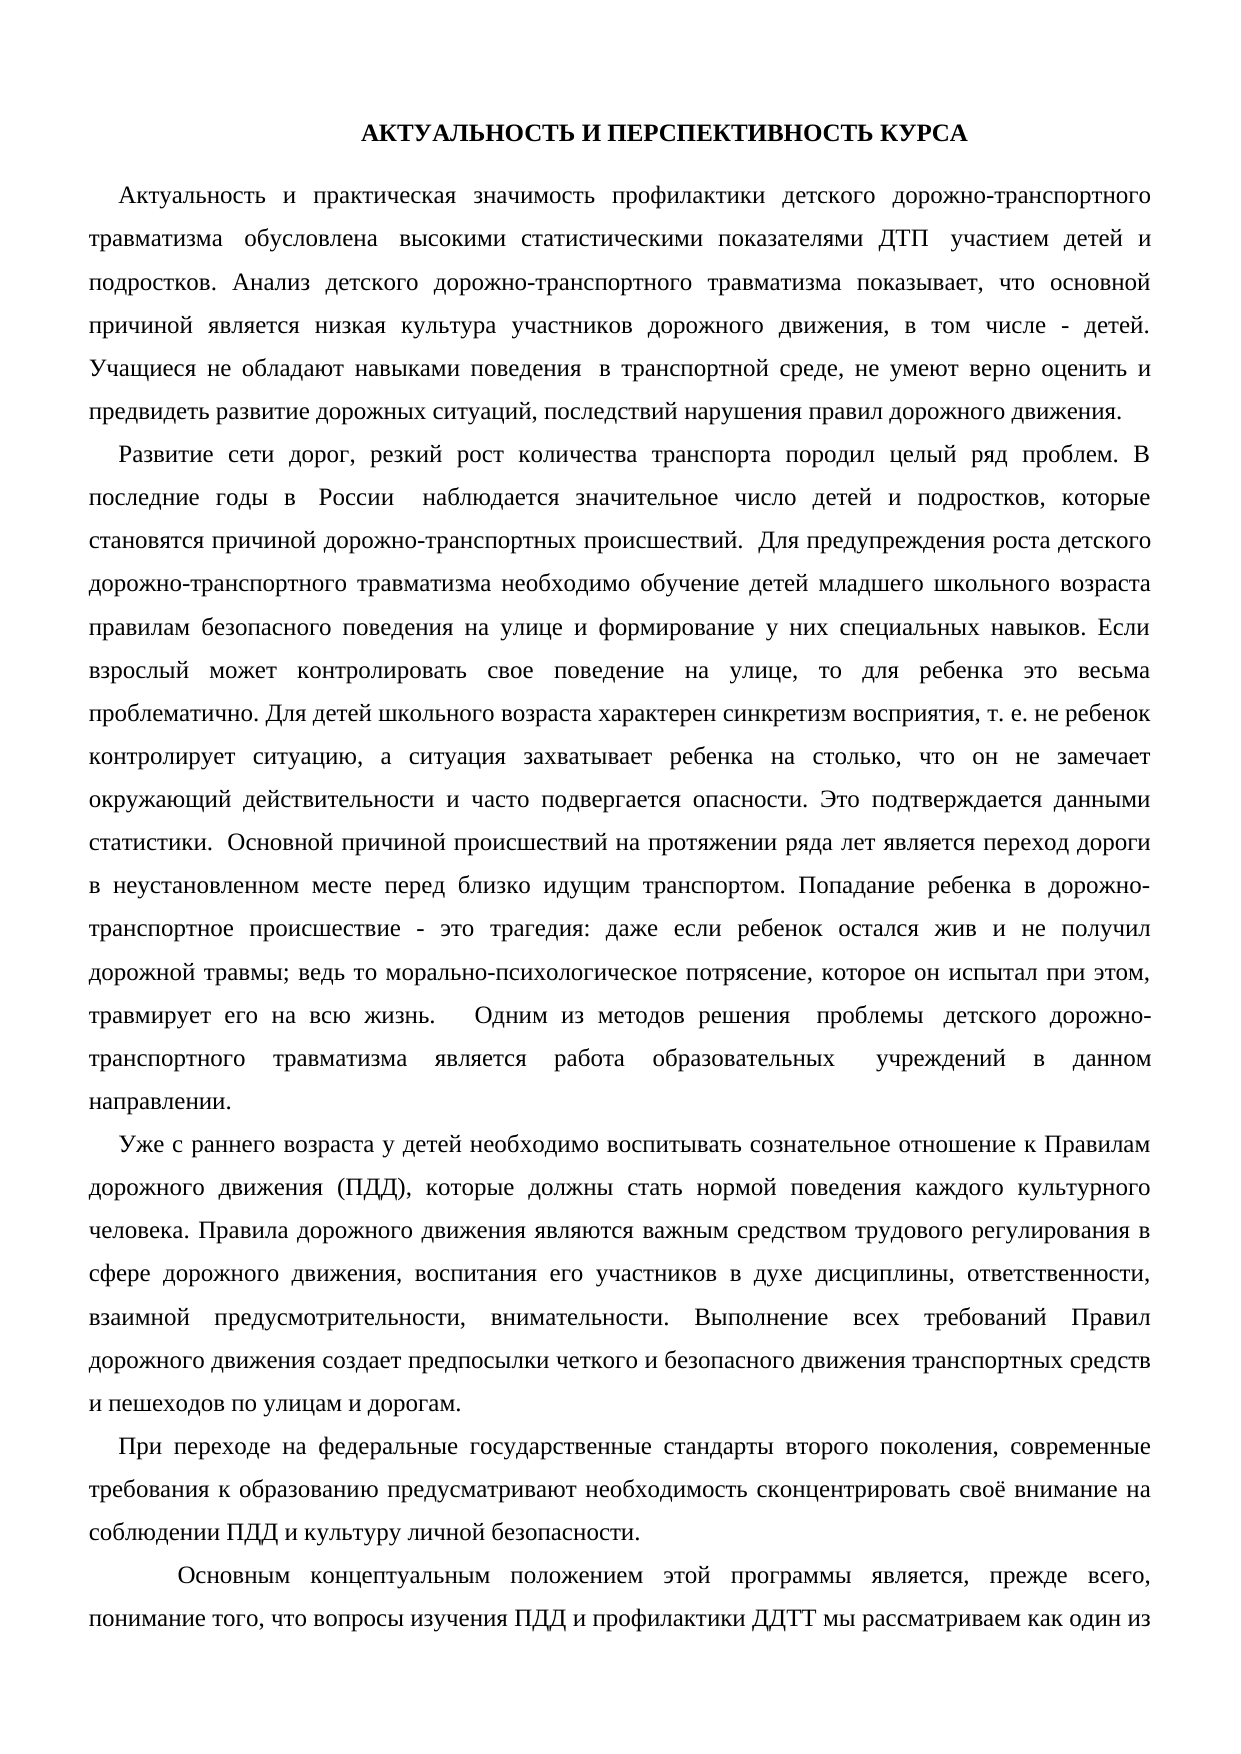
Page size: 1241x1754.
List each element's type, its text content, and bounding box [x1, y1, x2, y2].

text При переходе на федеральные государственные стандарты второго поколения, современные требования к образованию предусматривают необходимость сконцентрировать своё внимание на соблюдении ПДД и культуру личной безопасности. [88, 1431, 1152, 1546]
text Развитие сети дорог, резкий рост количества транспорта породил целый ряд проблем. В последние годы в России наблюдается значительное число детей и подростков, которые становятся причиной дорожно-транспортных происшествий. Для предупреждения роста детского дорожно-транспортного травматизма необходимо обучение детей младшего школьного возраста правилам безопасного поведения на улице и формирование у них специальных навыков. Если взрослый может контролировать свое поведение на улице, то для ребенка это весьма проблематично. Для детей школьного возраста характерен синкретизм восприятия, т. е. не ребенок контролирует ситуацию, а ситуация захватывает ребенка на столько, что он не замечает окружающий действительности и часто подвергается опасности. Это подтверждается данными статистики. Основной причиной происшествий на протяжении ряда лет является переход дороги в неустановленном месте перед близко идущим транспортом. Попадание ребенка в дорожно-транспортное происшествие - это трагедия: даже если ребенок остался жив и не получил дорожной травмы; ведь то морально-психологическое потрясение, которое он испытал при этом, травмирует его на всю жизнь. Одним из методов решения проблемы детского дорожно-транспортного травматизма является работа образовательных учреждений в данном направлении. [88, 439, 1152, 1115]
text Уже с раннего возраста у детей необходимо воспитывать сознательное отношение к Правилам дорожного движения (ПДД), которые должны стать нормой поведения каждого культурного человека. Правила дорожного движения являются важным средством трудового регулирования в сфере дорожного движения, воспитания его участников в духе дисциплины, ответственности, взаимной предусмотрительности, внимательности. Выполнение всех требований Правил дорожного движения создает предпосылки четкого и безопасного движения транспортных средств и пешеходов по улицам и дорогам. [88, 1129, 1152, 1417]
text АКТУАЛЬНОСТЬ И ПЕРСПЕКТИВНОСТЬ КУРСА [177, 118, 1152, 147]
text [88, 1560, 1152, 1632]
text Актуальность и практическая значимость профилактики детского дорожно-транспортного травматизма обусловлена высокими статистическими показателями ДТП участием детей и подростков. Анализ детского дорожно-транспортного травматизма показывает, что основной причиной является низкая культура участников дорожного движения, в том числе - детей. Учащиеся не обладают навыками поведения в транспортной среде, не умеют верно оценить и предвидеть развитие дорожных ситуаций, последствий нарушения правил дорожного движения. [88, 180, 1152, 425]
